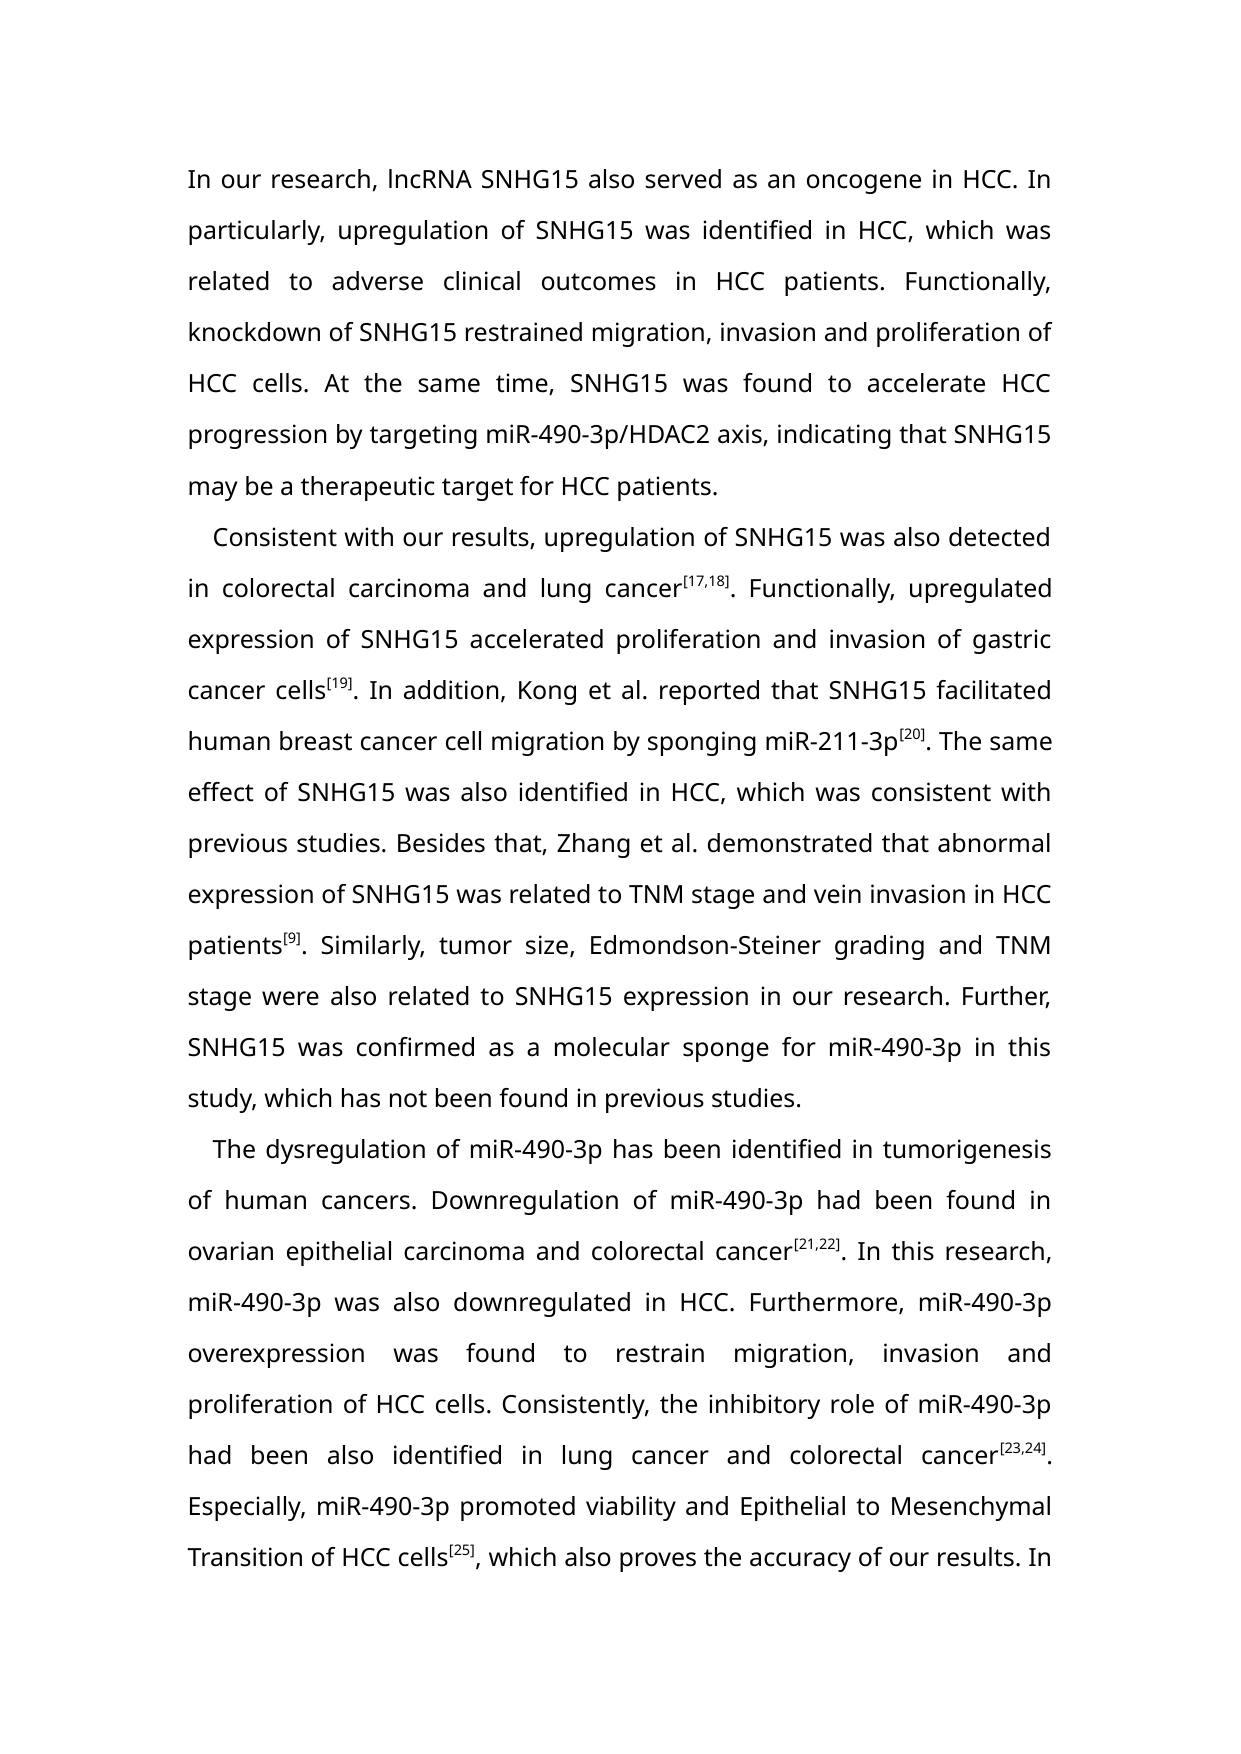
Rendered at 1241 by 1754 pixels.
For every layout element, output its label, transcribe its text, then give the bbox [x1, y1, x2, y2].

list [187, 1132, 1053, 1574]
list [187, 162, 1053, 502]
list Consistent with our results, upregulation of SNHG15 was also detected in colorectal carcinoma and lung cancer[17,18]. Functionally, upregulated expression of SNHG15 accelerated proliferation and invasion of gastric cancer cells[19]. In addition, Kong et al. reported that SNHG15 facilitated human breast cancer cell migration by sponging miR-211-3p[20]. The same effect of SNHG15 was also identified in HCC, which was consistent with previous studies. Besides that, Zhang et al. demonstrated that abnormal expression of SNHG15 was related to TNM stage and vein invasion in HCC patients[9]. Similarly, tumor size, Edmondson-Steiner grading and TNM stage were also related to SNHG15 expression in our research. Further, SNHG15 was confirmed as a molecular sponge for miR-490-3p in this study, which has not been found in previous studies. [187, 519, 1053, 1115]
